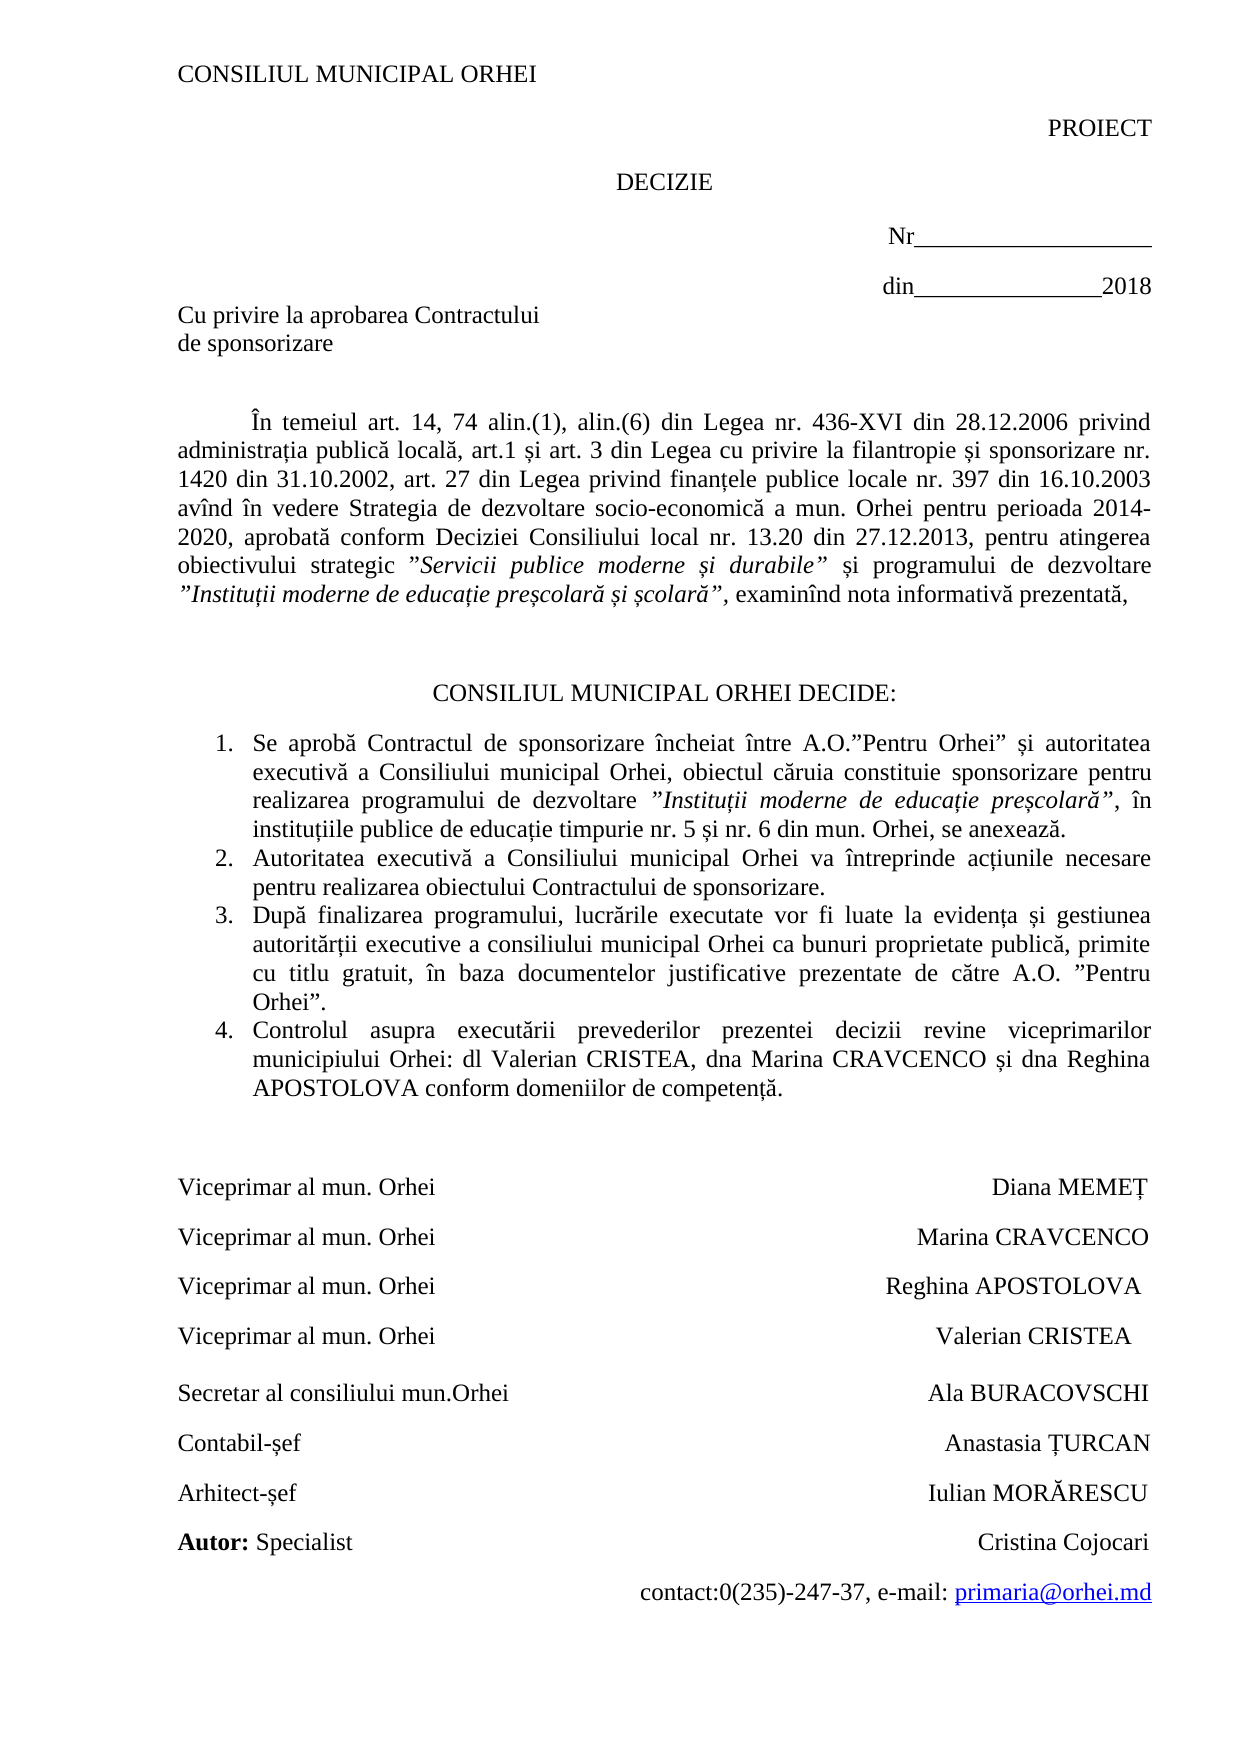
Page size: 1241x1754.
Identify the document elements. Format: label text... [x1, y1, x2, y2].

subtitle Nr___________________ [177, 221, 1152, 249]
subtitle de sponsorizare [177, 328, 1152, 357]
text Viceprimar al mun. Orhei Marina CRAVCENCO [177, 1222, 1152, 1251]
list Autoritatea executivă a Consiliului municipal Orhei va întreprinde acțiunile necesare pentru realizarea obiectului Contractului de sponsorizare. [215, 843, 1152, 901]
text CONSILIUL MUNICIPAL ORHEI [177, 59, 1152, 88]
text Autor: Specialist Cristina Cojocari [177, 1527, 1152, 1556]
list După finalizarea programului, lucrările executate vor fi luate la evidența și gestiunea autoritărții executive a consiliului municipal Orhei ca bunuri proprietate publică, primite cu titlu gratuit, în baza documentelor justificative prezentate de către A.O. ”Pentru Orhei”. [215, 901, 1152, 1016]
text PROIECT [177, 113, 1152, 142]
text Viceprimar al mun. Orhei Valerian CRISTEA [177, 1321, 1152, 1350]
text Viceprimar al mun. Orhei Reghina APOSTOLOVA [177, 1271, 1152, 1300]
subtitle din_______________2018 [177, 249, 1152, 300]
text DECIZIE [177, 167, 1152, 196]
list Controlul asupra executării prevederilor prezentei decizii revine viceprimarilor municipiului Orhei: dl Valerian CRISTEA, dna Marina CRAVCENCO și dna Reghina APOSTOLOVA conform domeniilor de competență. [215, 1016, 1152, 1102]
text Contabil-șef Anastasia ȚURCAN [177, 1428, 1152, 1457]
text Arhitect-șef Iulian MORĂRESCU [177, 1478, 1152, 1506]
list Se aprobă Contractul de sponsorizare încheiat între A.O.”Pentru Orhei” și autoritatea executivă a Consiliului municipal Orhei, obiectul căruia constituie sponsorizare pentru realizarea programului de dezvoltare ”Instituții moderne de educație preșcolară”, în instituțiile publice de educație timpurie nr. 5 și nr. 6 din mun. Orhei, se anexează. [215, 728, 1152, 843]
text CONSILIUL MUNICIPAL ORHEI DECIDE: [177, 678, 1152, 707]
subtitle Cu privire la aprobarea Contractului [177, 300, 1152, 328]
text contact:0(235)-247-37, e-mail: primaria@orhei.md [177, 1577, 1152, 1606]
text Viceprimar al mun. Orhei Diana MEMEȚ [177, 1172, 1152, 1201]
text Secretar al consiliului mun.Orhei Ala BURACOVSCHI [177, 1378, 1152, 1407]
text În temeiul art. 14, 74 alin.(1), alin.(6) din Legea nr. 436-XVI din 28.12.2006 privind administrația publică locală, art.1 și art. 3 din Legea cu privire la filantropie și sponsorizare nr. 1420 din 31.10.2002, art. 27 din Legea privind finanțele publice locale nr. 397 din 16.10.2003 avînd în vedere Strategia de dezvoltare socio-economică a mun. Orhei pentru perioada 2014-2020, aprobată conform Deciziei Consiliului local nr. 13.20 din 27.12.2013, pentru atingerea obiectivului strategic ”Servicii publice moderne și durabile” și programului de dezvoltare ”Instituții moderne de educație preșcolară și școlară”, examinînd nota informativă prezentată, [177, 407, 1152, 608]
